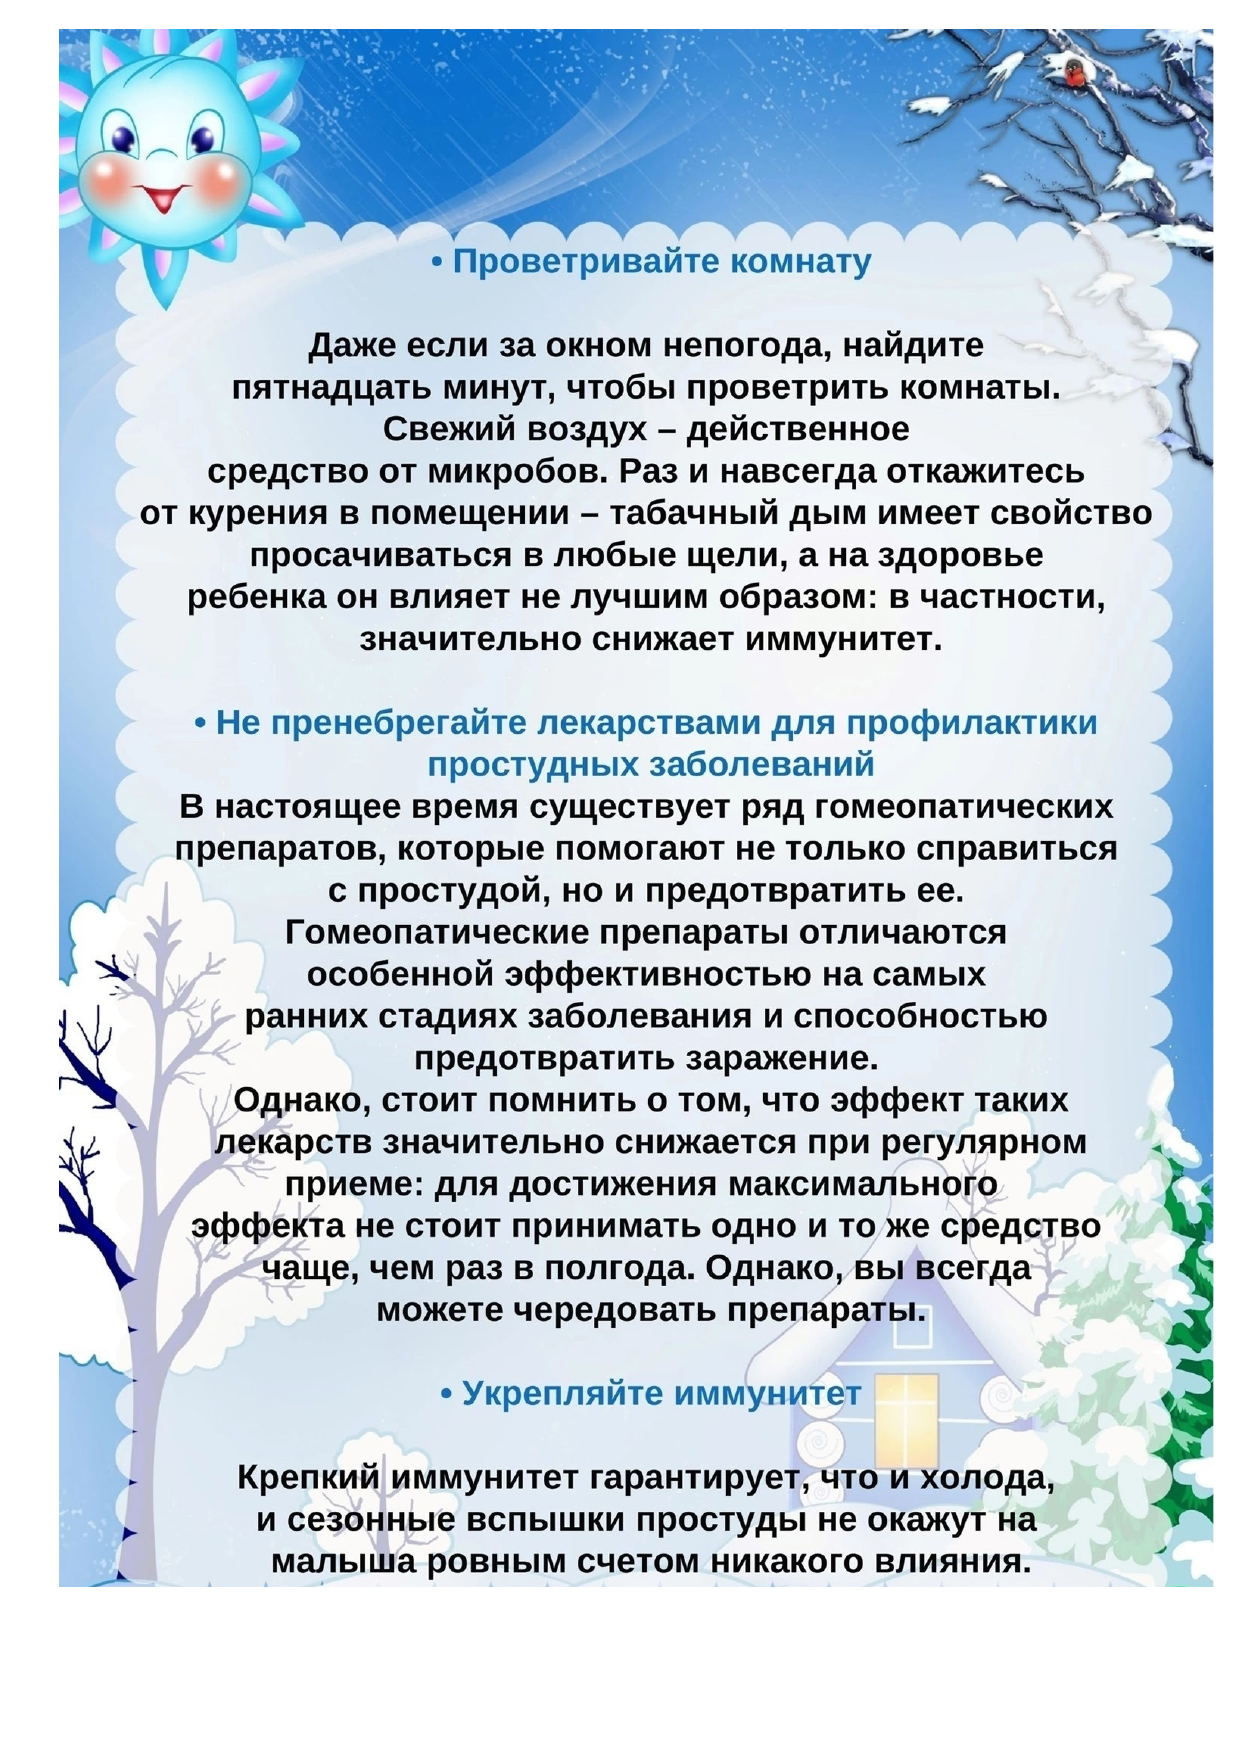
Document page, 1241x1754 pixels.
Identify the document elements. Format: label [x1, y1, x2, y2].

picture [59, 29, 1214, 1587]
